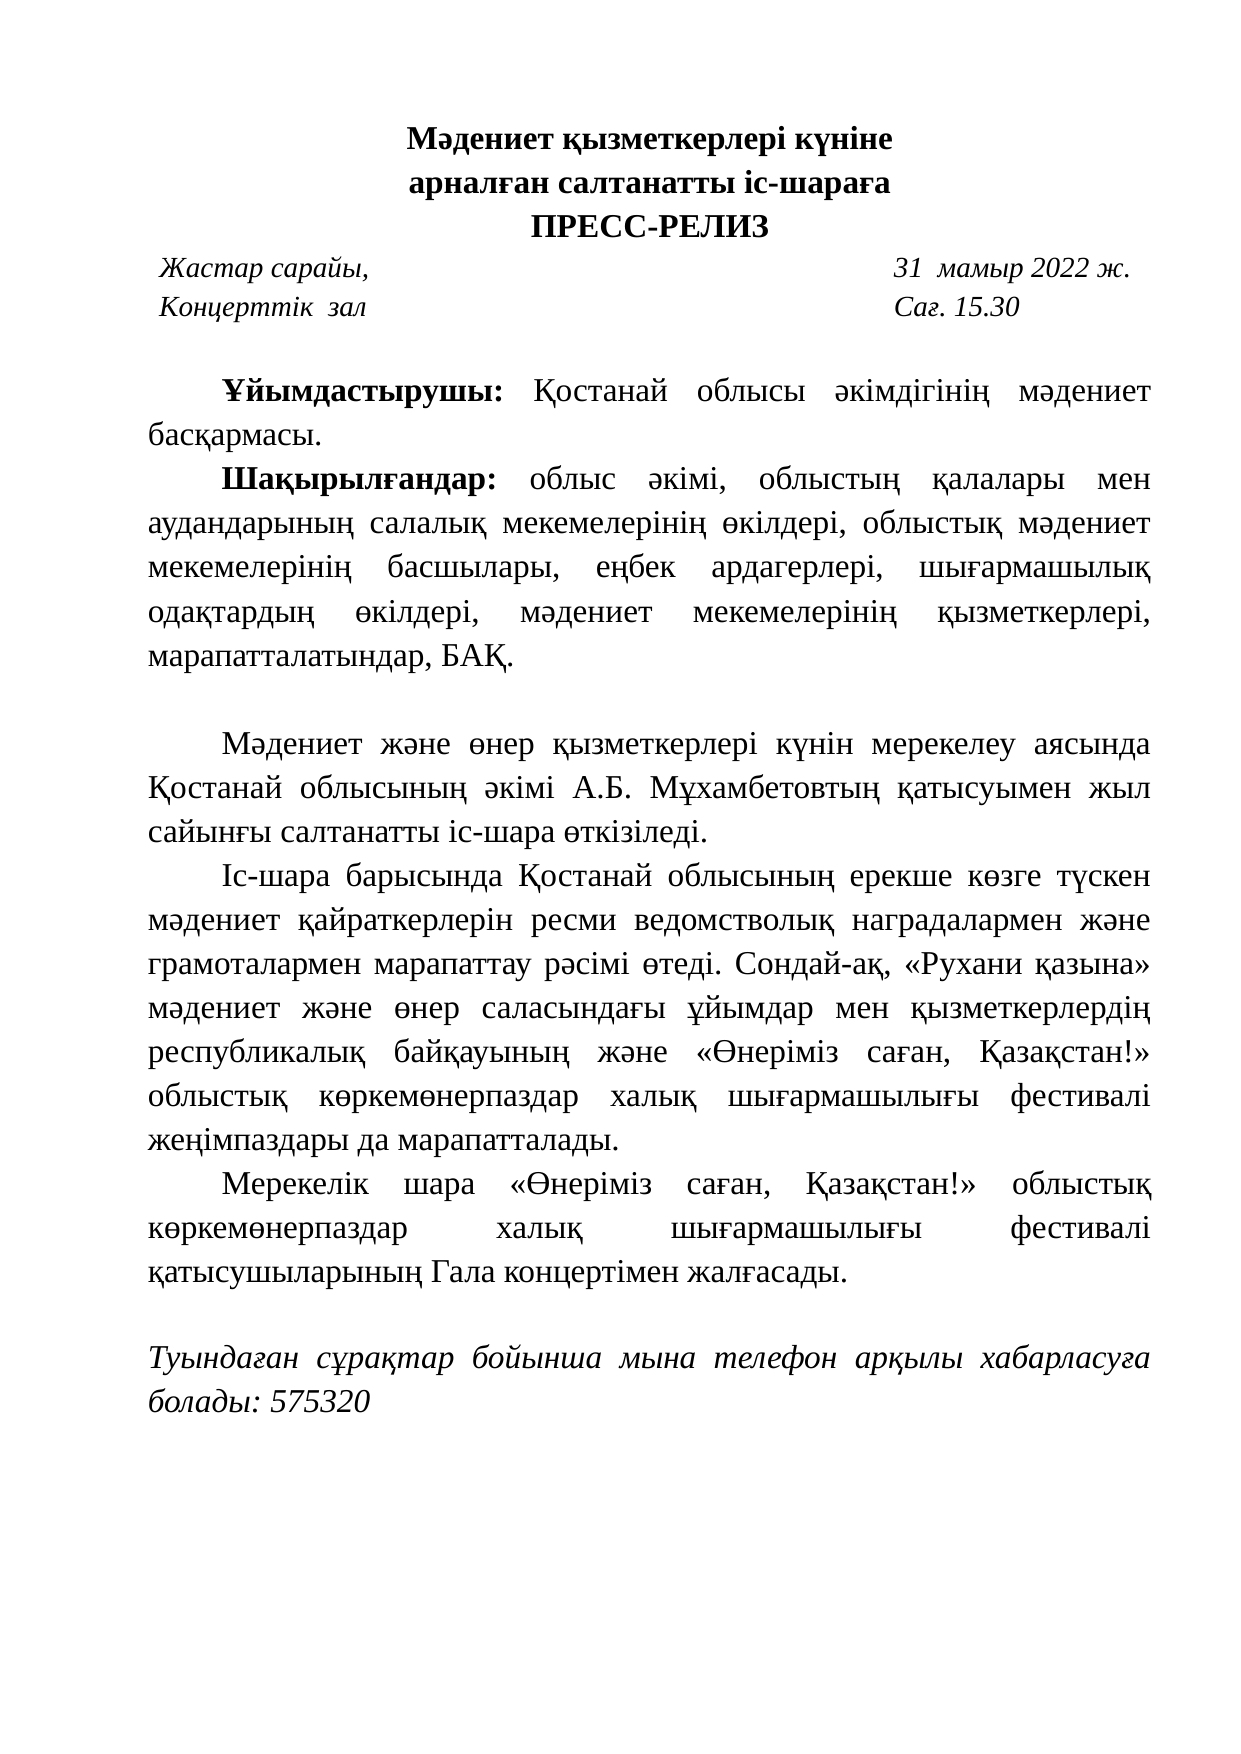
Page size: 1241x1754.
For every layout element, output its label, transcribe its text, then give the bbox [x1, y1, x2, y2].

table_header Жастар сарайы, Концерттік зал [148, 250, 882, 326]
text Туындаған сұрақтар бойынша мына телефон арқылы хабарласуға болады: 575320 [148, 1337, 1152, 1419]
text Мәдениет және өнер қызметкерлері күнін мерекелеу аясында Қостанай облысының әкімі А.Б. Мұхамбетовтың қатысуымен жыл сайынғы салтанатты іс-шара өткізіледі. [148, 723, 1152, 849]
text Мәдениет қызметкерлері күніне [148, 118, 1152, 156]
text ПРЕСС-РЕЛИЗ [148, 206, 1152, 244]
text Шақырылғандар: облыс әкімі, облыстың қалалары мен аудандарының салалық мекемелерінің өкілдері, облыстық мәдениет мекемелерінің басшылары, еңбек ардагерлері, шығармашылық одақтардың өкілдері, мәдениет мекемелерінің қызметкерлері, марапатталатындар, БАҚ. [148, 459, 1152, 673]
text Іс-шара барысында Қостанай облысының ерекше көзге түскен мәдениет қайраткерлерін ресми ведомстволық наградалармен және грамоталармен марапаттау рәсімі өтеді. Сондай-ақ, «Рухани қазына» мәдениет және өнер саласындағы ұйымдар мен қызметкерлердің республикалық байқауының және «Өнеріміз саған, Қазақстан!» облыстық көркемөнерпаздар халық шығармашылығы фестивалі жеңімпаздары да марапатталады. [148, 855, 1152, 1158]
text Мерекелік шара «Өнеріміз саған, Қазақстан!» облыстық көркемөнерпаздар халық шығармашылығы фестивалі қатысушыларының Гала концертімен жалғасады. [148, 1164, 1152, 1290]
table_header 31 мамыр 2022 ж. Сағ. 15.30 [883, 250, 1163, 326]
text Ұйымдастырушы: Қостанай облысы әкімдігінің мәдениет басқармасы. [148, 371, 1152, 453]
text арналған салтанатты іс-шараға [148, 162, 1152, 200]
